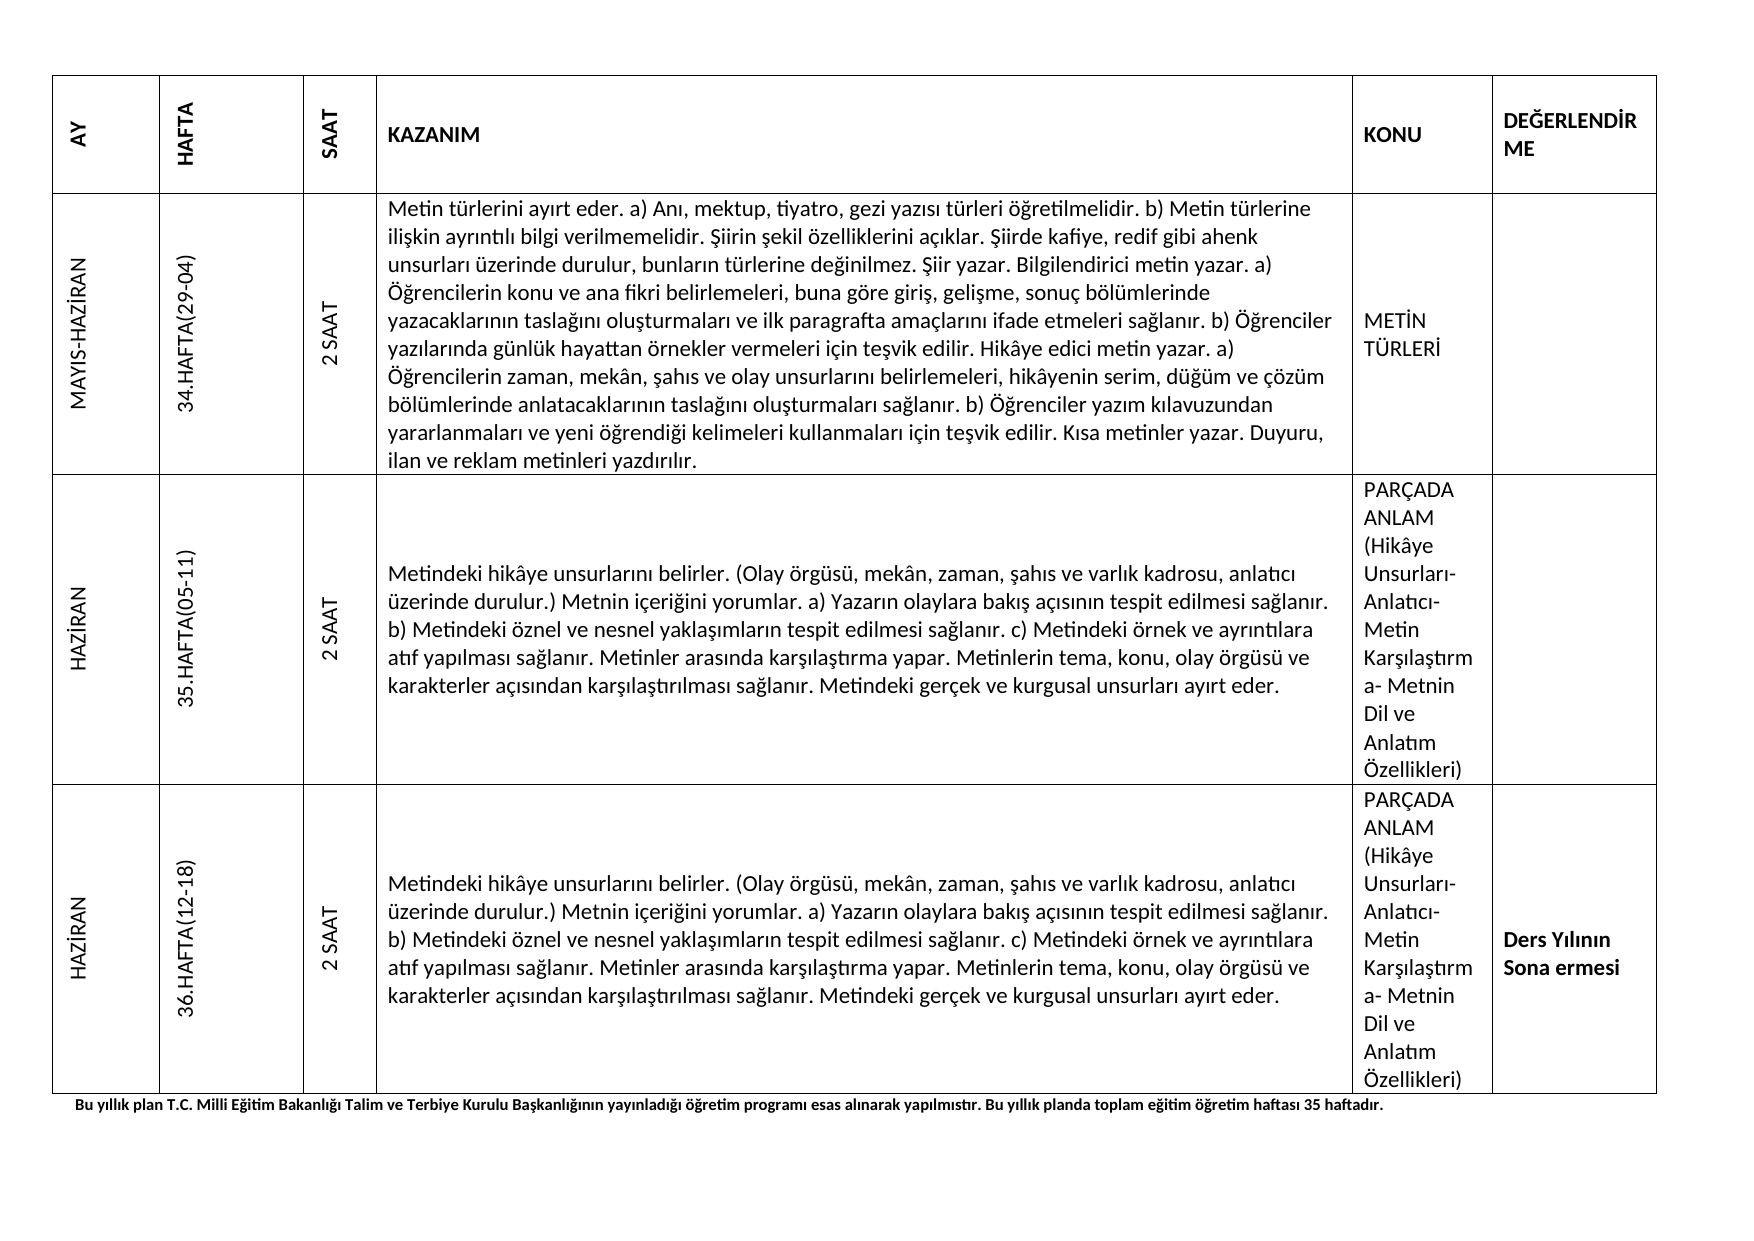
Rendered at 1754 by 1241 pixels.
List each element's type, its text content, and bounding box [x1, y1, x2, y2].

table_cell HAZİRAN [53, 475, 159, 784]
table_cell 35.HAFTA(05-11) [160, 475, 303, 784]
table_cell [377, 194, 1352, 474]
table_cell [1493, 475, 1656, 784]
table_cell 34.HAFTA(29-04) [160, 194, 303, 474]
table_cell Metindeki hikâye unsurlarını belirler. (Olay örgüsü, mekân, zaman, şahıs ve varlık kadrosu, anlatıcı üzerinde durulur.) Metnin içeriğini yorumlar. a) Yazarın olaylara bakış açısının tespit edilmesi sağlanır. b) Metindeki öznel ve nesnel yaklaşımların tespit edilmesi sağlanır. c) Metindeki örnek ve ayrıntılara atıf yapılması sağlanır. Metinler arasında karşılaştırma yapar. Metinlerin tema, konu, olay örgüsü ve karakterler açısından karşılaştırılması sağlanır. Metindeki gerçek ve kurgusal unsurları ayırt eder. [377, 785, 1352, 1093]
table_cell 2 SAAT [304, 194, 376, 474]
table_cell Metindeki hikâye unsurlarını belirler. (Olay örgüsü, mekân, zaman, şahıs ve varlık kadrosu, anlatıcı üzerinde durulur.) Metnin içeriğini yorumlar. a) Yazarın olaylara bakış açısının tespit edilmesi sağlanır. b) Metindeki öznel ve nesnel yaklaşımların tespit edilmesi sağlanır. c) Metindeki örnek ve ayrıntılara atıf yapılması sağlanır. Metinler arasında karşılaştırma yapar. Metinlerin tema, konu, olay örgüsü ve karakterler açısından karşılaştırılması sağlanır. Metindeki gerçek ve kurgusal unsurları ayırt eder. [377, 475, 1352, 784]
table_cell PARÇADA ANLAM (Hikâye Unsurları-Anlatıcı-Metin Karşılaştırma- Metnin Dil ve Anlatım Özellikleri) [1353, 475, 1492, 784]
table_cell METİN TÜRLERİ [1353, 194, 1492, 474]
table_header KONU [1353, 76, 1492, 193]
table_cell [1493, 194, 1656, 474]
table_cell 36.HAFTA(12-18) [160, 785, 303, 1093]
table_cell HAZİRAN [53, 785, 159, 1093]
table_header SAAT [304, 76, 376, 193]
table_cell PARÇADA ANLAM (Hikâye Unsurları-Anlatıcı-Metin Karşılaştırma- Metnin Dil ve Anlatım Özellikleri) [1353, 785, 1492, 1093]
table_cell 2 SAAT [304, 785, 376, 1093]
table_header HAFTA [160, 76, 303, 193]
table_header KAZANIM [377, 76, 1352, 193]
table_header AY [53, 76, 159, 193]
table_header DEĞERLENDİRME [1493, 76, 1656, 193]
table_cell MAYIS-HAZİRAN [53, 194, 159, 474]
table_cell 2 SAAT [304, 475, 376, 784]
table_cell Ders Yılının Sona ermesi [1493, 785, 1656, 1093]
text Bu yıllık plan T.C. Milli Eğitim Bakanlığı Talim ve Terbiye Kurulu Başkanlığının yayınladığı öğretim programı esas alınarak yapılmıstır. Bu yıllık planda toplam eğitim öğretim haftası 35 haftadır. [75, 1094, 1679, 1114]
